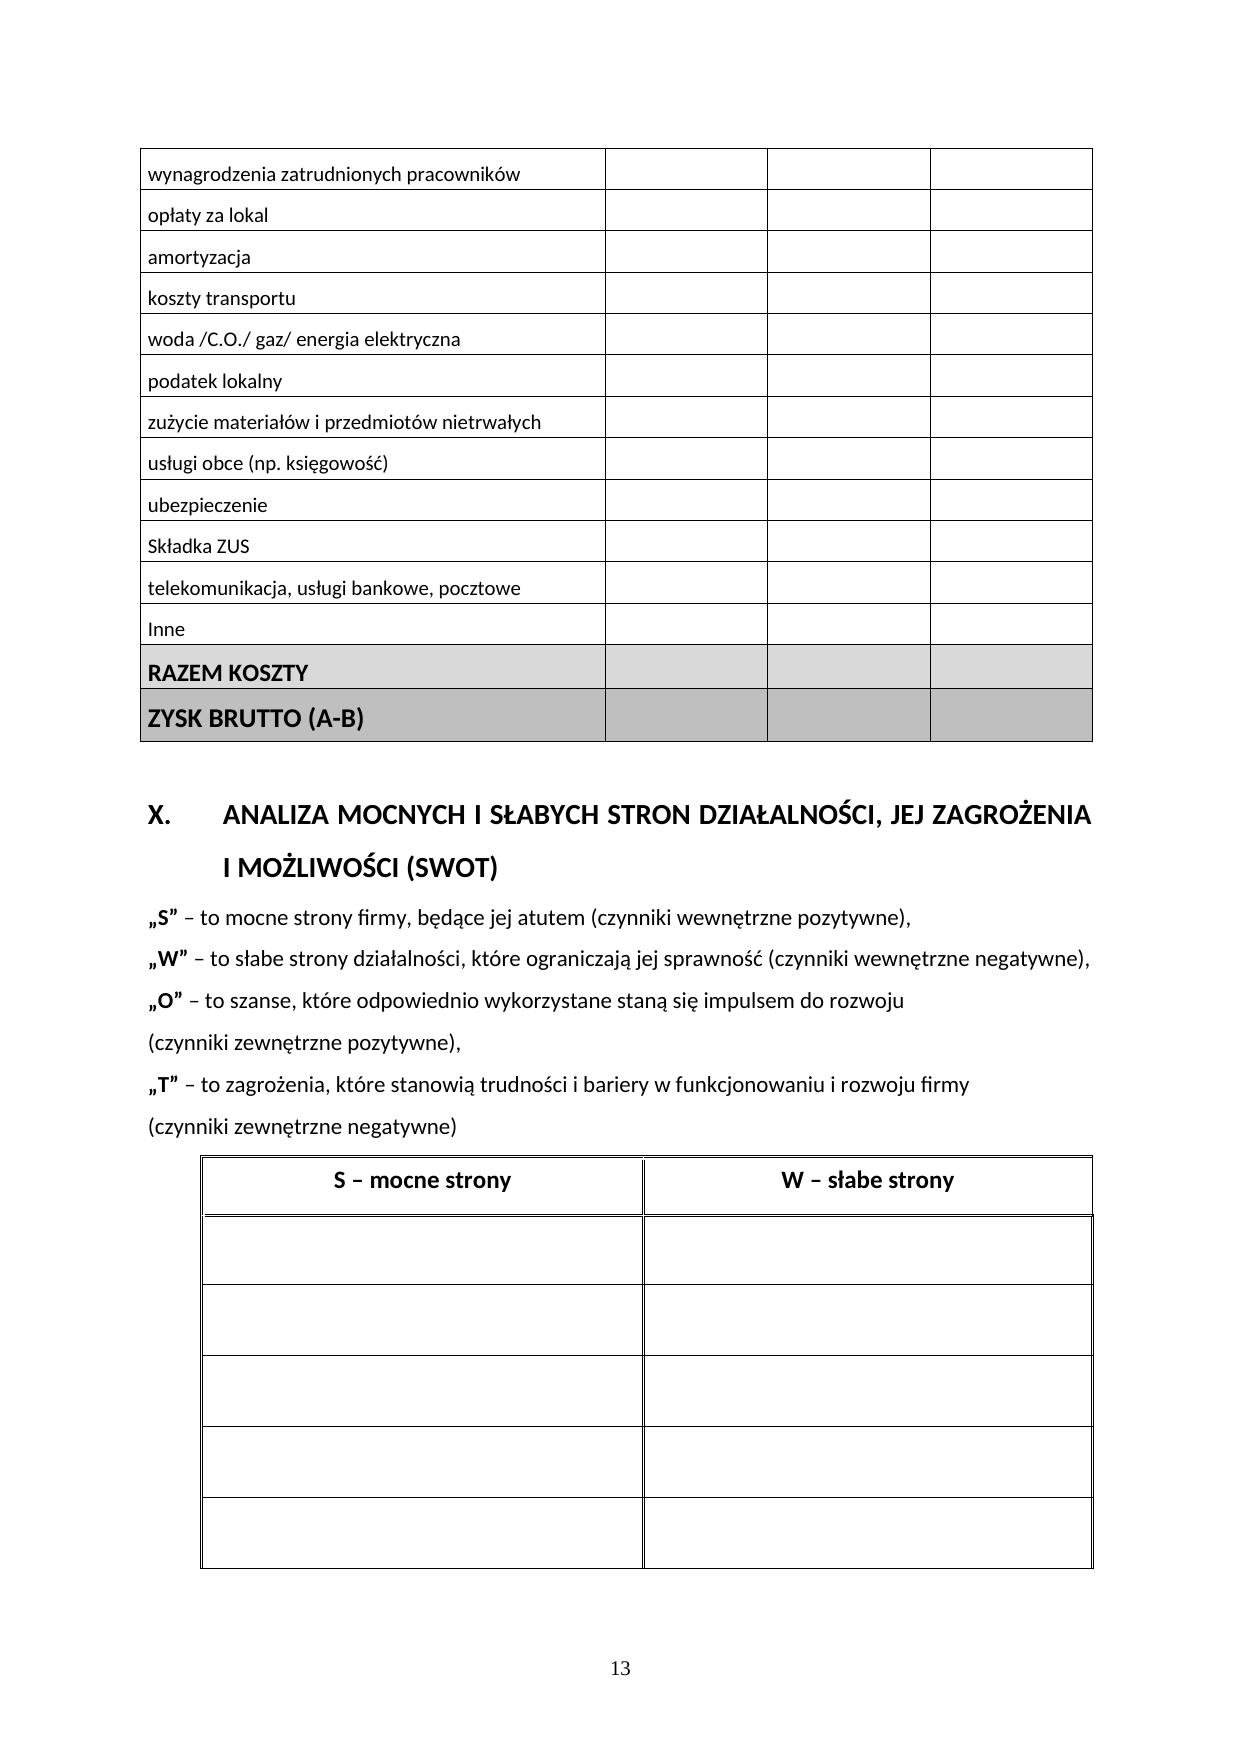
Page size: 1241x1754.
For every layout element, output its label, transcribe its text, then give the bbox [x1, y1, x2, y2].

table_cell [931, 480, 1092, 520]
table_cell [768, 645, 930, 688]
table_cell [768, 273, 930, 313]
table_cell [768, 190, 930, 230]
table_cell [606, 562, 767, 602]
table_cell [931, 231, 1092, 272]
table_cell [606, 521, 767, 561]
table_cell [768, 562, 930, 602]
text (czynniki zewnętrzne negatywne) [148, 1112, 1093, 1141]
table_cell [931, 355, 1092, 396]
text „S” – to mocne strony firmy, będące jej atutem (czynniki wewnętrzne pozytywne), „W” – to słabe strony działalności, które ograniczają jej sprawność (czynniki wewnętrzne negatywne), „O” – to szanse, które odpowiednio wykorzystane staną się impulsem do rozwoju [148, 903, 1093, 1014]
table_cell [203, 1427, 642, 1497]
text (czynniki zewnętrzne pozytywne), [148, 1028, 1093, 1057]
table_cell [768, 397, 930, 437]
table_cell [606, 149, 767, 189]
table_cell [768, 355, 930, 396]
table_cell [606, 689, 767, 741]
table_cell [768, 521, 930, 561]
table_cell usługi obce (np. księgowość) [141, 438, 605, 478]
table_cell [645, 1356, 1091, 1426]
table_cell podatek lokalny [141, 355, 605, 396]
table_cell opłaty za lokal [141, 190, 605, 230]
table_cell [931, 190, 1092, 230]
table_cell [768, 314, 930, 354]
table_cell woda /C.O./ gaz/ energia elektryczna [141, 314, 605, 354]
table_cell [768, 604, 930, 644]
table_cell [203, 1285, 642, 1355]
table_cell [203, 1214, 642, 1284]
table_cell [768, 149, 930, 189]
table_cell [606, 645, 767, 688]
list Analiza mocnych i słabych stron działalności, jej zagrożenia i możliwości (SWOT) [148, 796, 1093, 885]
table_cell [768, 438, 930, 478]
table_cell [931, 438, 1092, 478]
table_cell amortyzacja [141, 231, 605, 272]
table_cell [606, 480, 767, 520]
table_cell [768, 689, 930, 741]
table_cell ZYSK BRUTTO (A-B) [141, 689, 605, 741]
table_cell [606, 231, 767, 272]
table_cell [606, 273, 767, 313]
table_cell [931, 314, 1092, 354]
table_cell [203, 1356, 642, 1426]
table_header W – słabe strony [644, 1158, 1092, 1213]
table_cell [931, 521, 1092, 561]
table_cell ubezpieczenie [141, 480, 605, 520]
table_cell [931, 273, 1092, 313]
table_cell [606, 190, 767, 230]
table_cell [645, 1427, 1091, 1497]
table_cell [931, 149, 1092, 189]
table_cell Składka ZUS [141, 521, 605, 561]
table_cell [931, 562, 1092, 602]
table_cell [606, 314, 767, 354]
table_cell Inne [141, 604, 605, 644]
table_cell [931, 689, 1092, 741]
table_cell [606, 355, 767, 396]
text „T” – to zagrożenia, które stanowią trudności i bariery w funkcjonowaniu i rozwoju firmy [148, 1071, 1093, 1098]
table_cell RAZEM KOSZTY [141, 645, 605, 688]
table_cell [931, 604, 1092, 644]
table_cell [645, 1217, 1091, 1284]
table_cell [606, 438, 767, 478]
table_cell [606, 397, 767, 437]
table_cell [606, 604, 767, 644]
table_cell [931, 397, 1092, 437]
table_cell [203, 1498, 642, 1568]
table_cell [768, 480, 930, 520]
table_cell [645, 1285, 1091, 1355]
table_cell koszty transportu [141, 273, 605, 313]
table_cell wynagrodzenia zatrudnionych pracowników [141, 149, 605, 189]
table_cell [768, 231, 930, 272]
table_header S – mocne strony [203, 1158, 643, 1213]
table_cell [645, 1498, 1091, 1568]
table_cell telekomunikacja, usługi bankowe, pocztowe [141, 562, 605, 602]
table_cell zużycie materiałów i przedmiotów nietrwałych [141, 397, 605, 437]
table_cell [931, 645, 1092, 688]
